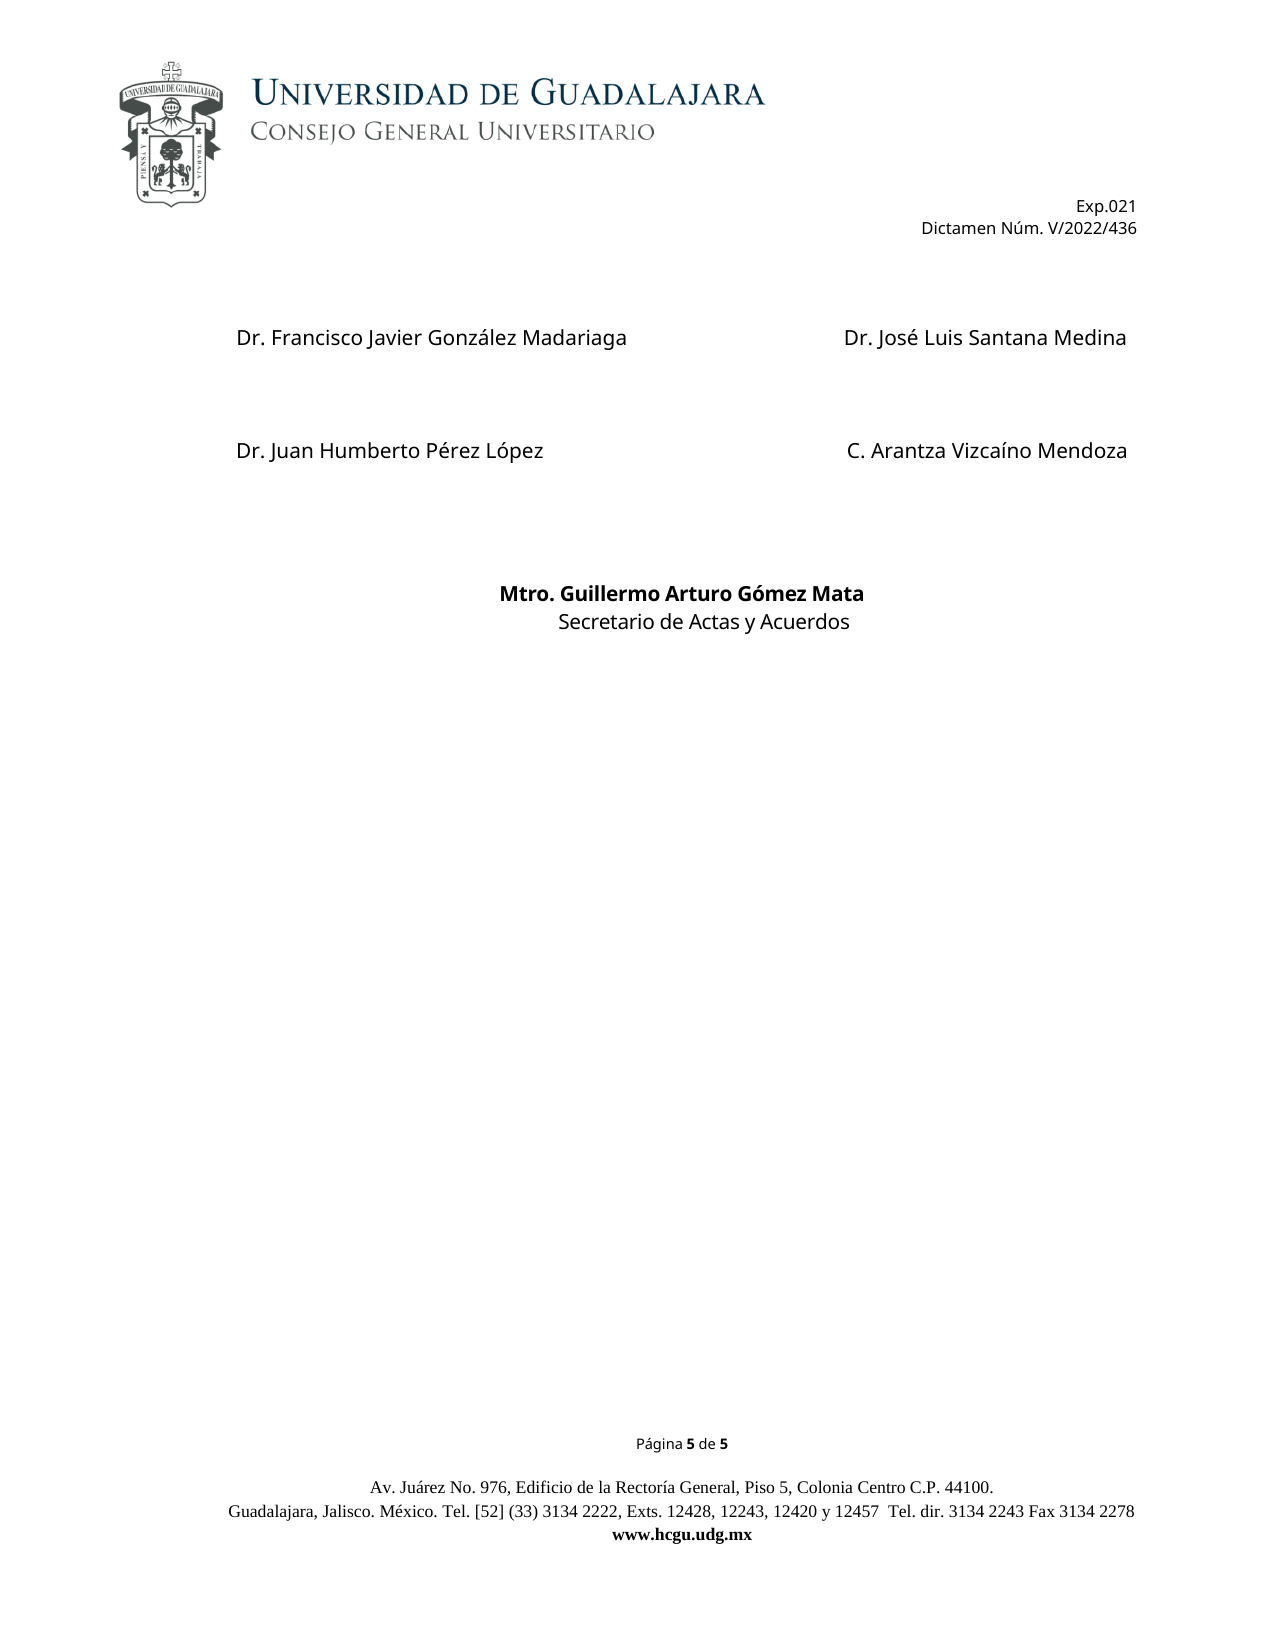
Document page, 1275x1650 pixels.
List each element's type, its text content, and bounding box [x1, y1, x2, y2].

picture [31, 1, 1275, 268]
text Dr. Francisco Javier González Madariaga Dr. José Luis Santana Medina [207, 323, 1157, 351]
text Dr. Juan Humberto Pérez López C. Arantza Vizcaíno Mendoza [207, 436, 1157, 465]
text Mtro. Guillermo Arturo Gómez Mata [207, 579, 1157, 607]
text Secretario de Actas y Acuerdos [251, 607, 1157, 636]
